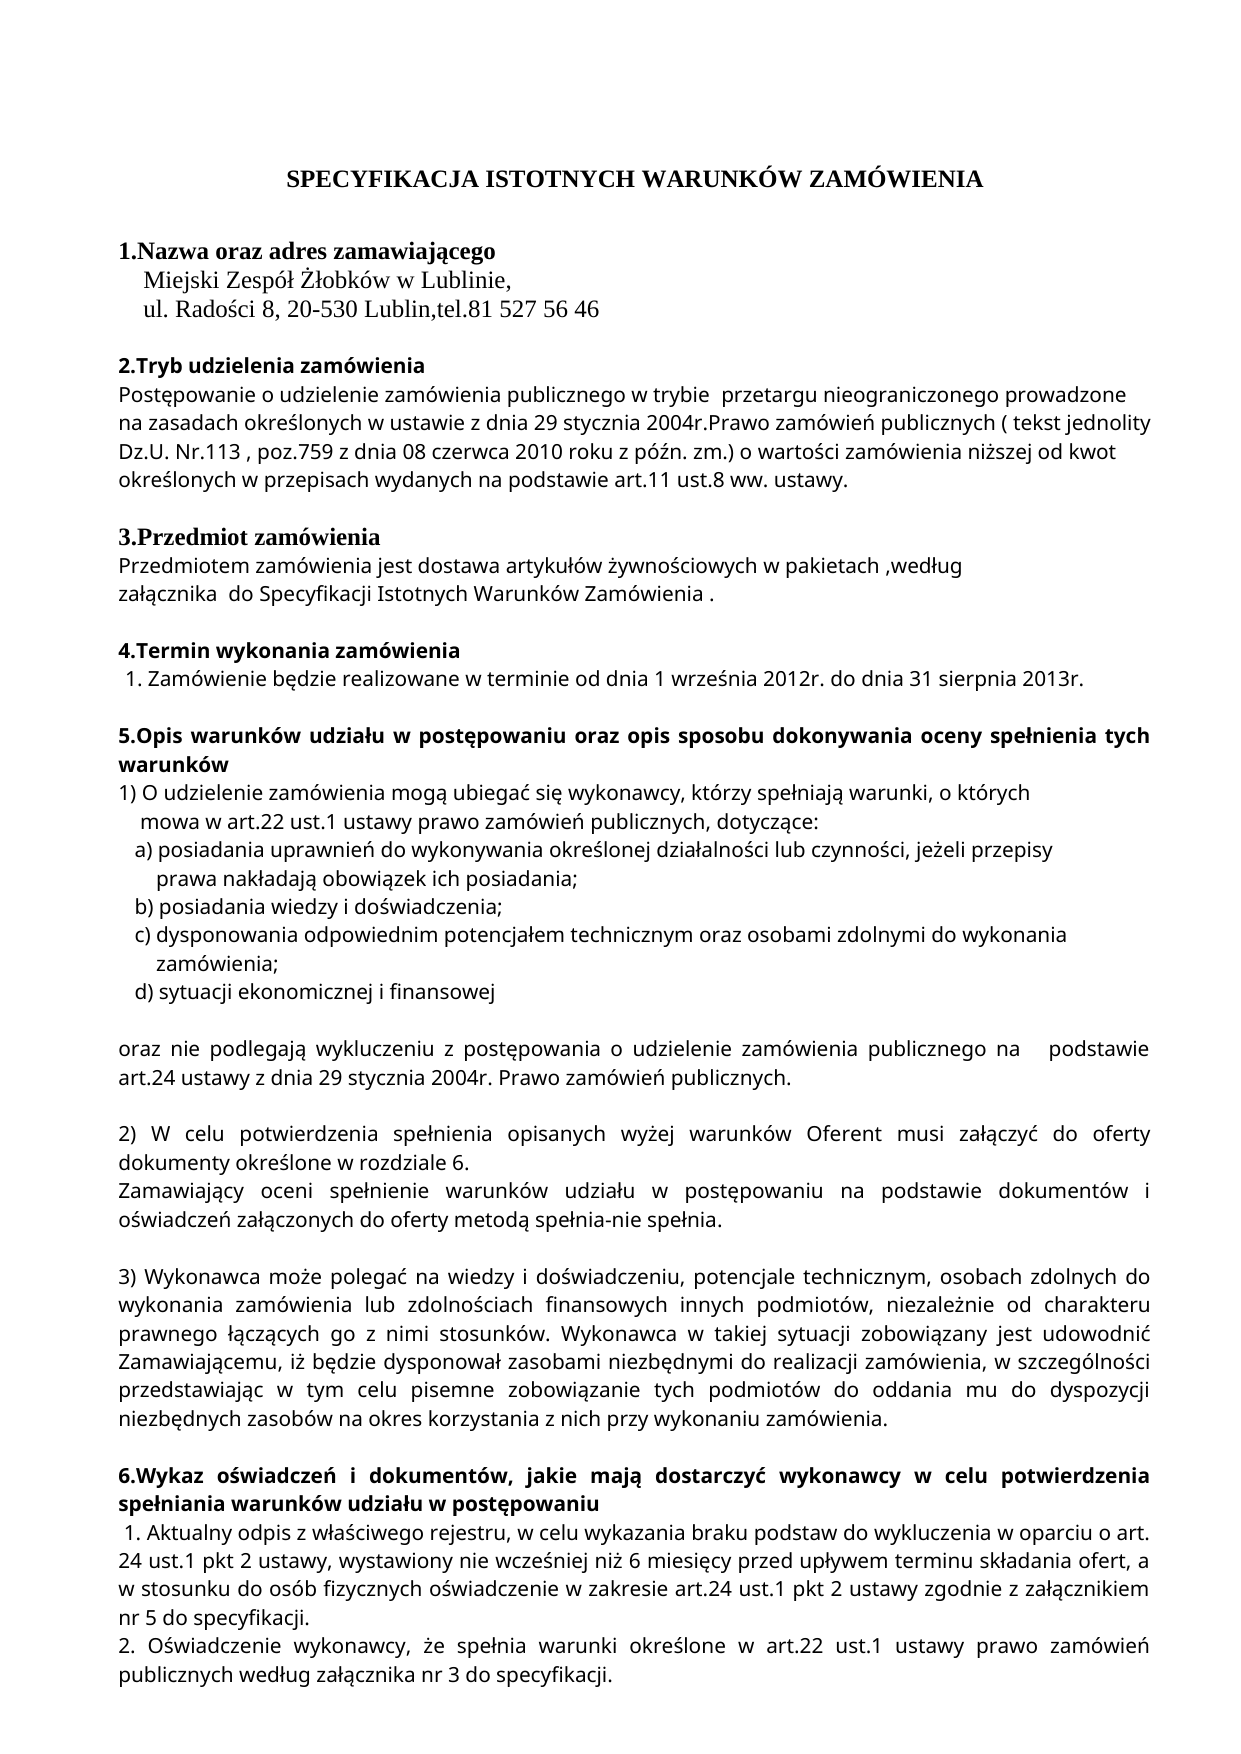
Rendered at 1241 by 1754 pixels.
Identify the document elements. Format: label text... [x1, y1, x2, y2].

text 1.Nazwa oraz adres zamawiającego [118, 236, 1152, 265]
text załącznika do Specyfikacji Istotnych Warunków Zamówienia . [118, 579, 1152, 608]
text 6.Wykaz oświadczeń i dokumentów, jakie mają dostarczyć wykonawcy w celu potwierdzenia spełniania warunków udziału w postępowaniu [118, 1461, 1152, 1518]
text ul. Radości 8, 20-530 Lublin,tel.81 527 56 46 [118, 294, 1152, 323]
text d) sytuacji ekonomicznej i finansowej [118, 977, 1152, 1006]
subtitle SPECYFIKACJA ISTOTNYCH WARUNKÓW ZAMÓWIENIA [118, 164, 1152, 193]
text 1. Aktualny odpis z właściwego rejestru, w celu wykazania braku podstaw do wykluczenia w oparciu o art. 24 ust.1 pkt 2 ustawy, wystawiony nie wcześniej niż 6 miesięcy przed upływem terminu składania ofert, a w stosunku do osób fizycznych oświadczenie w zakresie art.24 ust.1 pkt 2 ustawy zgodnie z załącznikiem nr 5 do specyfikacji. [118, 1518, 1152, 1631]
text prawa nakładają obowiązek ich posiadania; [118, 864, 1152, 892]
text 1) O udzielenie zamówienia mogą ubiegać się wykonawcy, którzy spełniają warunki, o których [118, 778, 1152, 807]
text 3) Wykonawca może polegać na wiedzy i doświadczeniu, potencjale technicznym, osobach zdolnych do wykonania zamówienia lub zdolnościach finansowych innych podmiotów, niezależnie od charakteru prawnego łączących go z nimi stosunków. Wykonawca w takiej sytuacji zobowiązany jest udowodnić Zamawiającemu, iż będzie dysponował zasobami niezbędnymi do realizacji zamówienia, w szczególności przedstawiając w tym celu pisemne zobowiązanie tych podmiotów do oddania mu do dyspozycji niezbędnych zasobów na okres korzystania z nich przy wykonaniu zamówienia. [118, 1262, 1152, 1432]
text 3.Przedmiot zamówienia [118, 522, 1152, 551]
text Przedmiotem zamówienia jest dostawa artykułów żywnościowych w pakietach ,według [118, 551, 1152, 579]
text 2) W celu potwierdzenia spełnienia opisanych wyżej warunków Oferent musi załączyć do oferty dokumenty określone w rozdziale 6. [118, 1119, 1152, 1176]
text mowa w art.22 ust.1 ustawy prawo zamówień publicznych, dotyczące: [118, 807, 1152, 835]
text Miejski Zespół Żłobków w Lublinie, [118, 265, 1152, 294]
text zamówienia; [118, 949, 1152, 977]
text 5.Opis warunków udziału w postępowaniu oraz opis sposobu dokonywania oceny spełnienia tych warunków [118, 721, 1152, 778]
text c) dysponowania odpowiednim potencjałem technicznym oraz osobami zdolnymi do wykonania [118, 921, 1152, 949]
text oraz nie podlegają wykluczeniu z postępowania o udzielenie zamówienia publicznego na podstawie art.24 ustawy z dnia 29 stycznia 2004r. Prawo zamówień publicznych. [118, 1034, 1152, 1091]
list Zamówienie będzie realizowane w terminie od dnia 1 września 2012r. do dnia 31 sierpnia 2013r. [125, 664, 1152, 693]
text 2.Tryb udzielenia zamówienia [118, 351, 1152, 380]
text 4.Termin wykonania zamówienia [118, 636, 1152, 664]
text 2. Oświadczenie wykonawcy, że spełnia warunki określone w art.22 ust.1 ustawy prawo zamówień publicznych według załącznika nr 3 do specyfikacji. [118, 1631, 1152, 1688]
text a) posiadania uprawnień do wykonywania określonej działalności lub czynności, jeżeli przepisy [118, 835, 1152, 864]
text Zamawiający oceni spełnienie warunków udziału w postępowaniu na podstawie dokumentów i oświadczeń załączonych do oferty metodą spełnia-nie spełnia. [118, 1176, 1152, 1233]
text b) posiadania wiedzy i doświadczenia; [118, 892, 1152, 921]
text Postępowanie o udzielenie zamówienia publicznego w trybie przetargu nieograniczonego prowadzone na zasadach określonych w ustawie z dnia 29 stycznia 2004r.Prawo zamówień publicznych ( tekst jednolity Dz.U. Nr.113 , poz.759 z dnia 08 czerwca 2010 roku z późn. zm.) o wartości zamówienia niższej od kwot określonych w przepisach wydanych na podstawie art.11 ust.8 ww. ustawy. [118, 380, 1152, 494]
